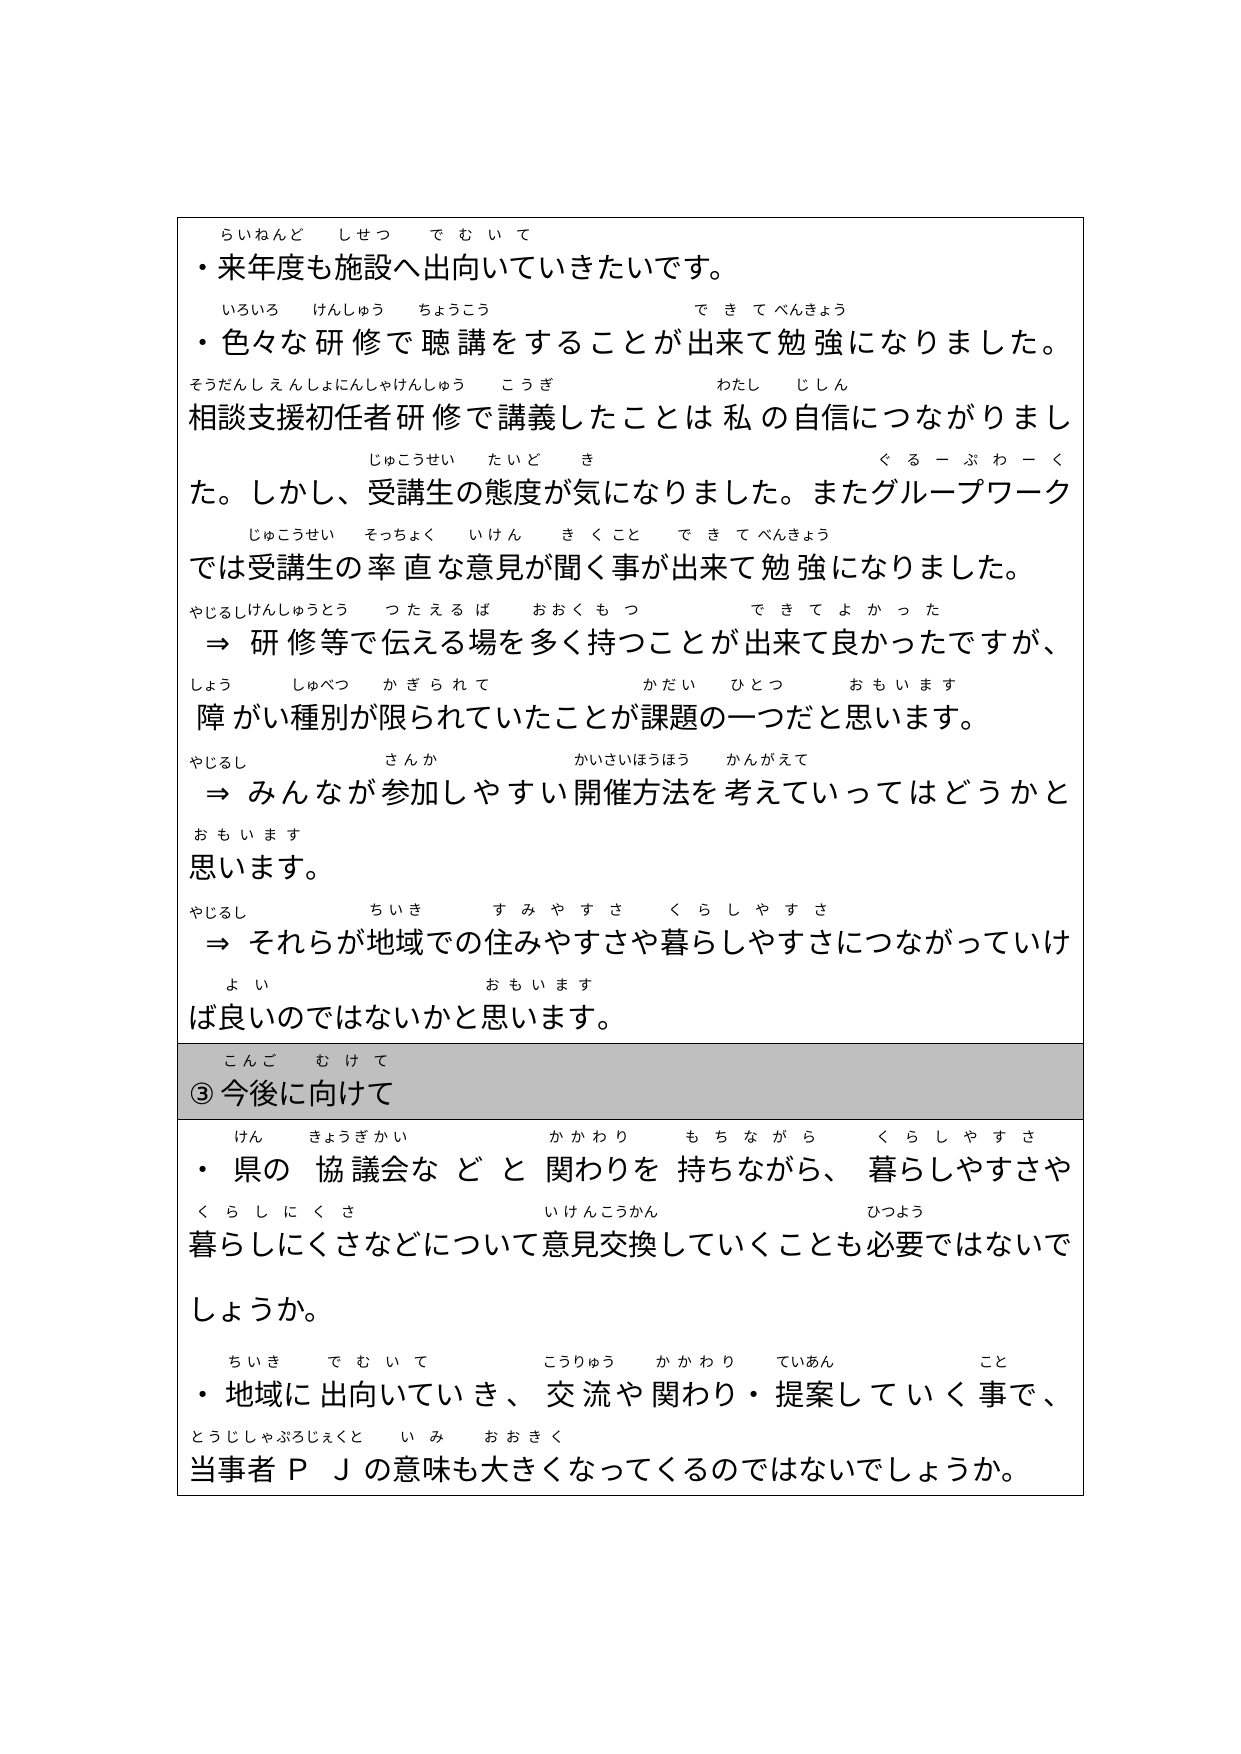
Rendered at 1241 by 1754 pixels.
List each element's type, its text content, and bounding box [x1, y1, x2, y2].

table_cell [178, 218, 1083, 1043]
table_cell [178, 1120, 1083, 1495]
table_cell ③に [178, 1044, 1083, 1119]
